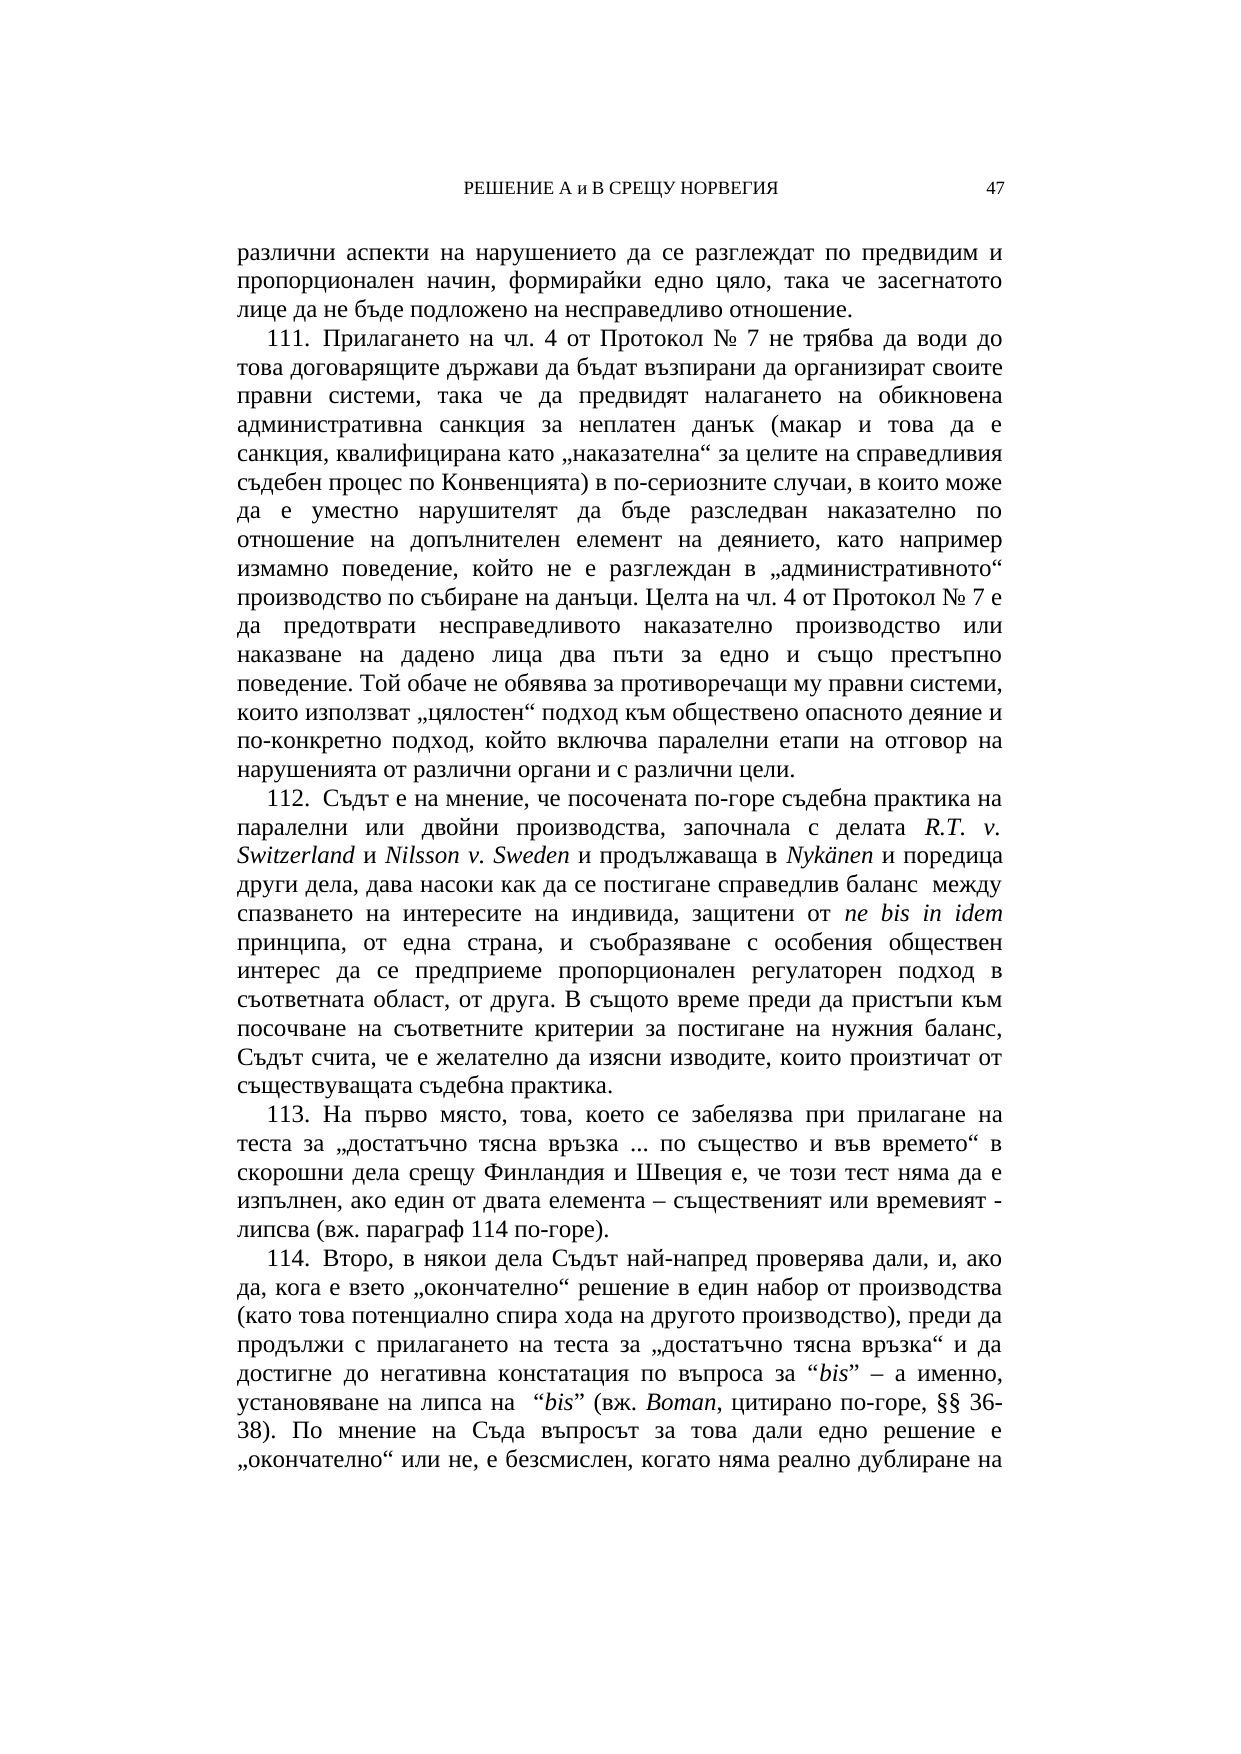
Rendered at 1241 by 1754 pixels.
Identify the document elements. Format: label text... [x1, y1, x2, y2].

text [237, 237, 1003, 323]
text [237, 1243, 1003, 1473]
